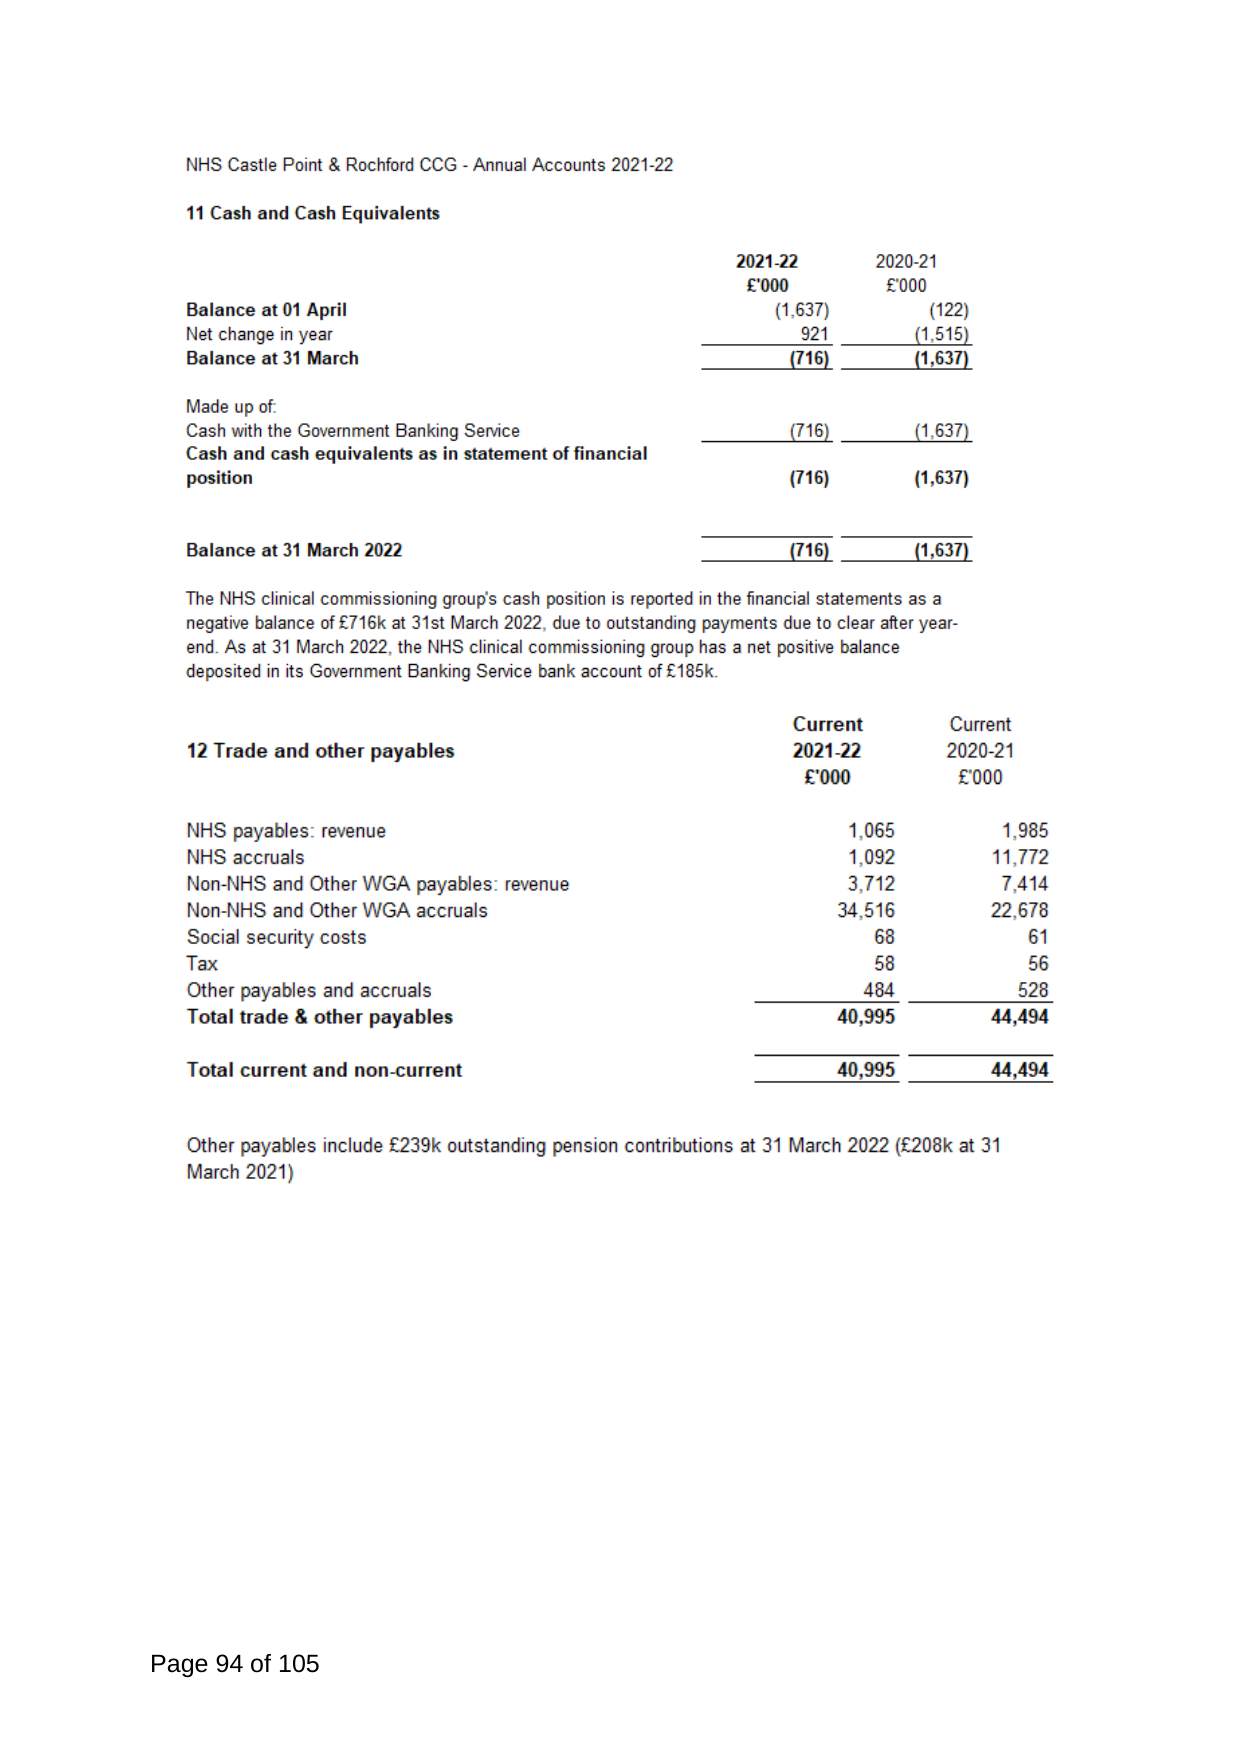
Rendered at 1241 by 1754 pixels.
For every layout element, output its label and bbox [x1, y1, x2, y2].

picture [150, 715, 1123, 1210]
picture [150, 147, 1123, 711]
